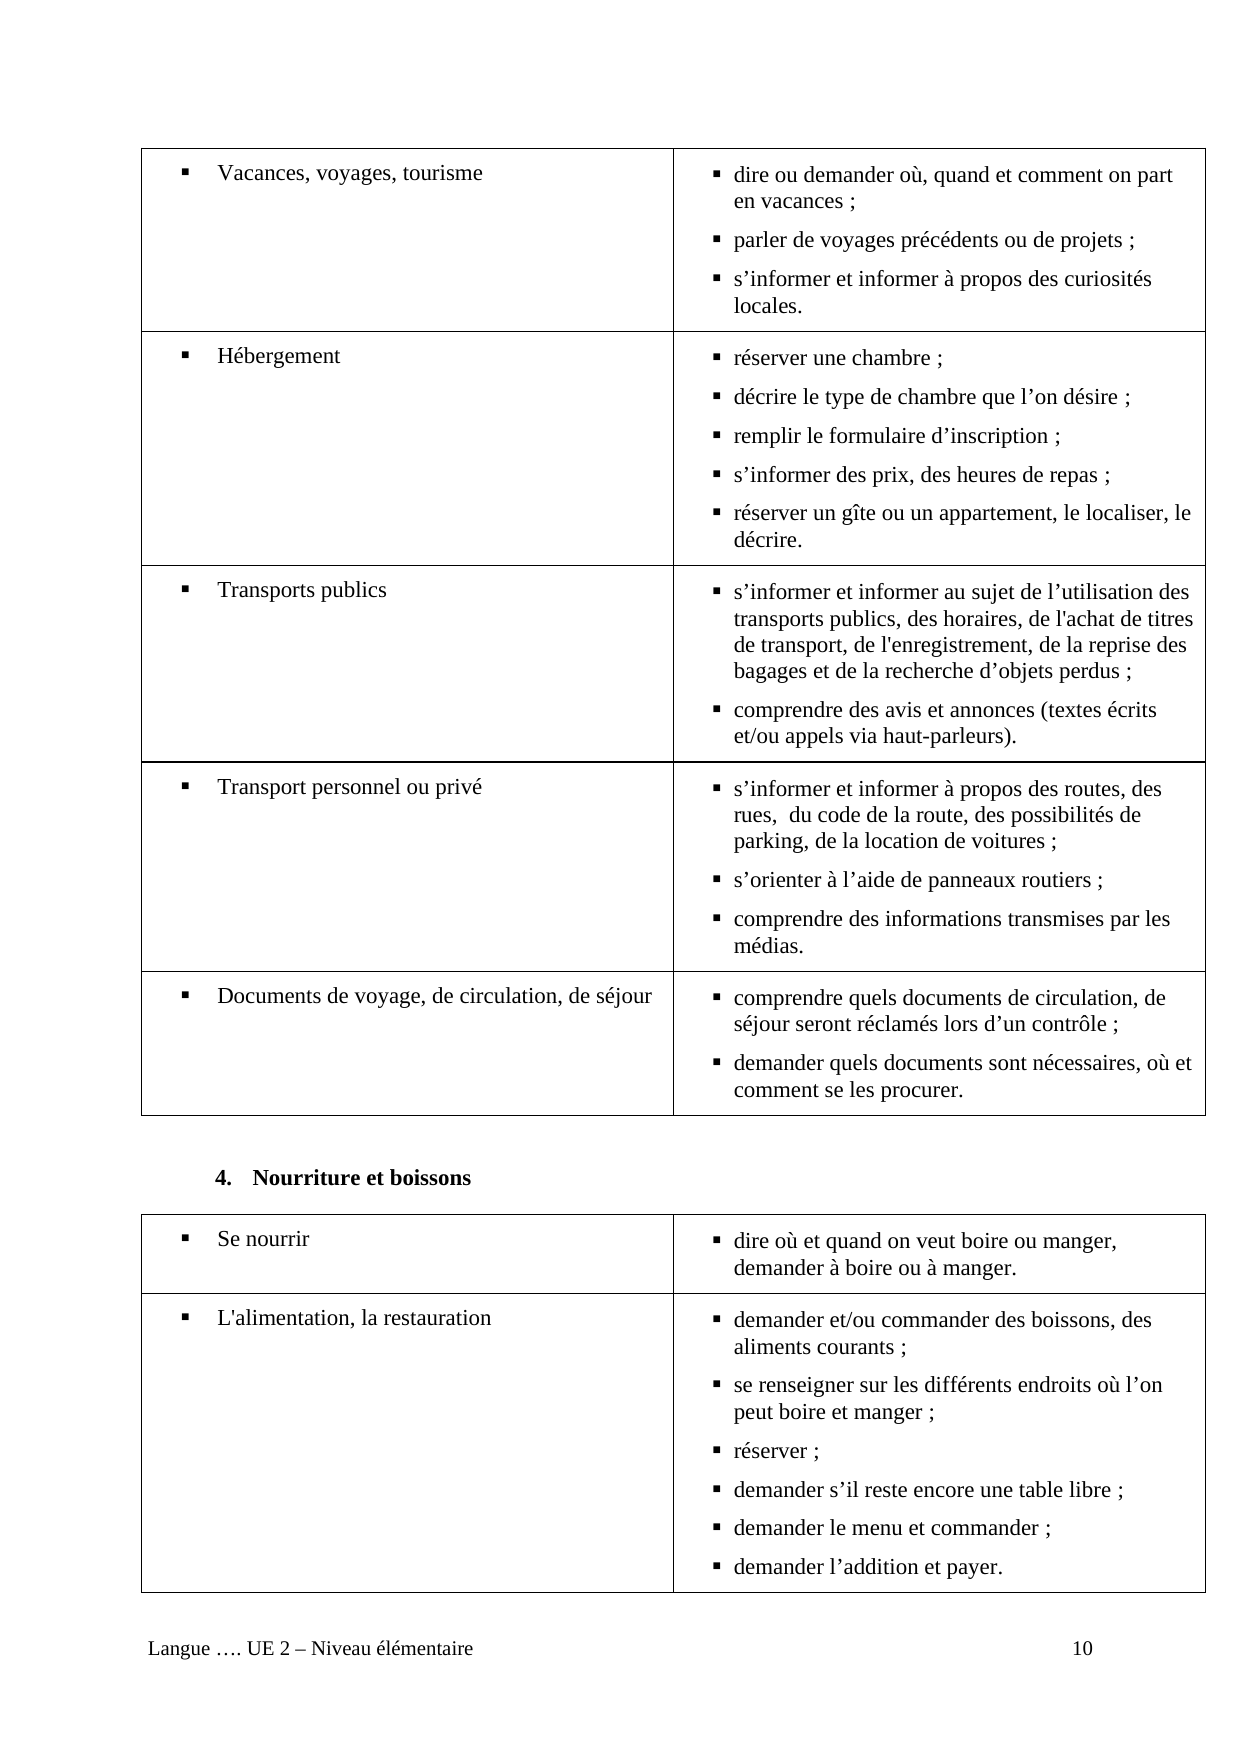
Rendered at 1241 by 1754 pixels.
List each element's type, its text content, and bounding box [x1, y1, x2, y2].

table_cell réserver une chambre ; décrire le type de chambre que l’on désire ; remplir le formulaire d’inscription ; s’informer des prix, des heures de repas ; réserver un gîte ou un appartement, le localiser, le décrire. [674, 332, 1205, 565]
table_cell Vacances, voyages, tourisme [142, 149, 673, 331]
table_cell Transport personnel ou privé [142, 763, 673, 971]
table_cell Transports publics [142, 566, 673, 761]
table_cell demander et/ou commander des boissons, des aliments courants ; se renseigner sur les différents endroits où l’on peut boire et manger ; réserver ; demander s’il reste encore une table libre ; demander le menu et commander ; demander l’addition et payer. [674, 1294, 1205, 1592]
table_cell Hébergement [142, 332, 673, 565]
table_cell dire ou demander où, quand et comment on part en vacances ; parler de voyages précédents ou de projets ; s’informer et informer à propos des curiosités locales. [674, 149, 1205, 331]
table_header Se nourrir [142, 1215, 673, 1293]
table_cell L'alimentation, la restauration [142, 1294, 673, 1592]
table_header dire où et quand on veut boire ou manger, demander à boire ou à manger. [674, 1215, 1205, 1293]
table_cell comprendre quels documents de circulation, de séjour seront réclamés lors d’un contrôle ; demander quels documents sont nécessaires, où et comment se les procurer. [674, 972, 1205, 1114]
table_cell Documents de voyage, de circulation, de séjour [142, 972, 673, 1114]
table_cell s’informer et informer au sujet de l’utilisation des transports publics, des horaires, de l'achat de titres de transport, de l'enregistrement, de la reprise des bagages et de la recherche d’objets perdus ; comprendre des avis et annonces (textes écrits et/ou appels via haut-parleurs). [674, 566, 1205, 761]
list Nourriture et boissons [215, 1164, 1092, 1190]
table_cell s’informer et informer à propos des routes, des rues, du code de la route, des possibilités de parking, de la location de voitures ; s’orienter à l’aide de panneaux routiers ; comprendre des informations transmises par les médias. [674, 763, 1205, 971]
